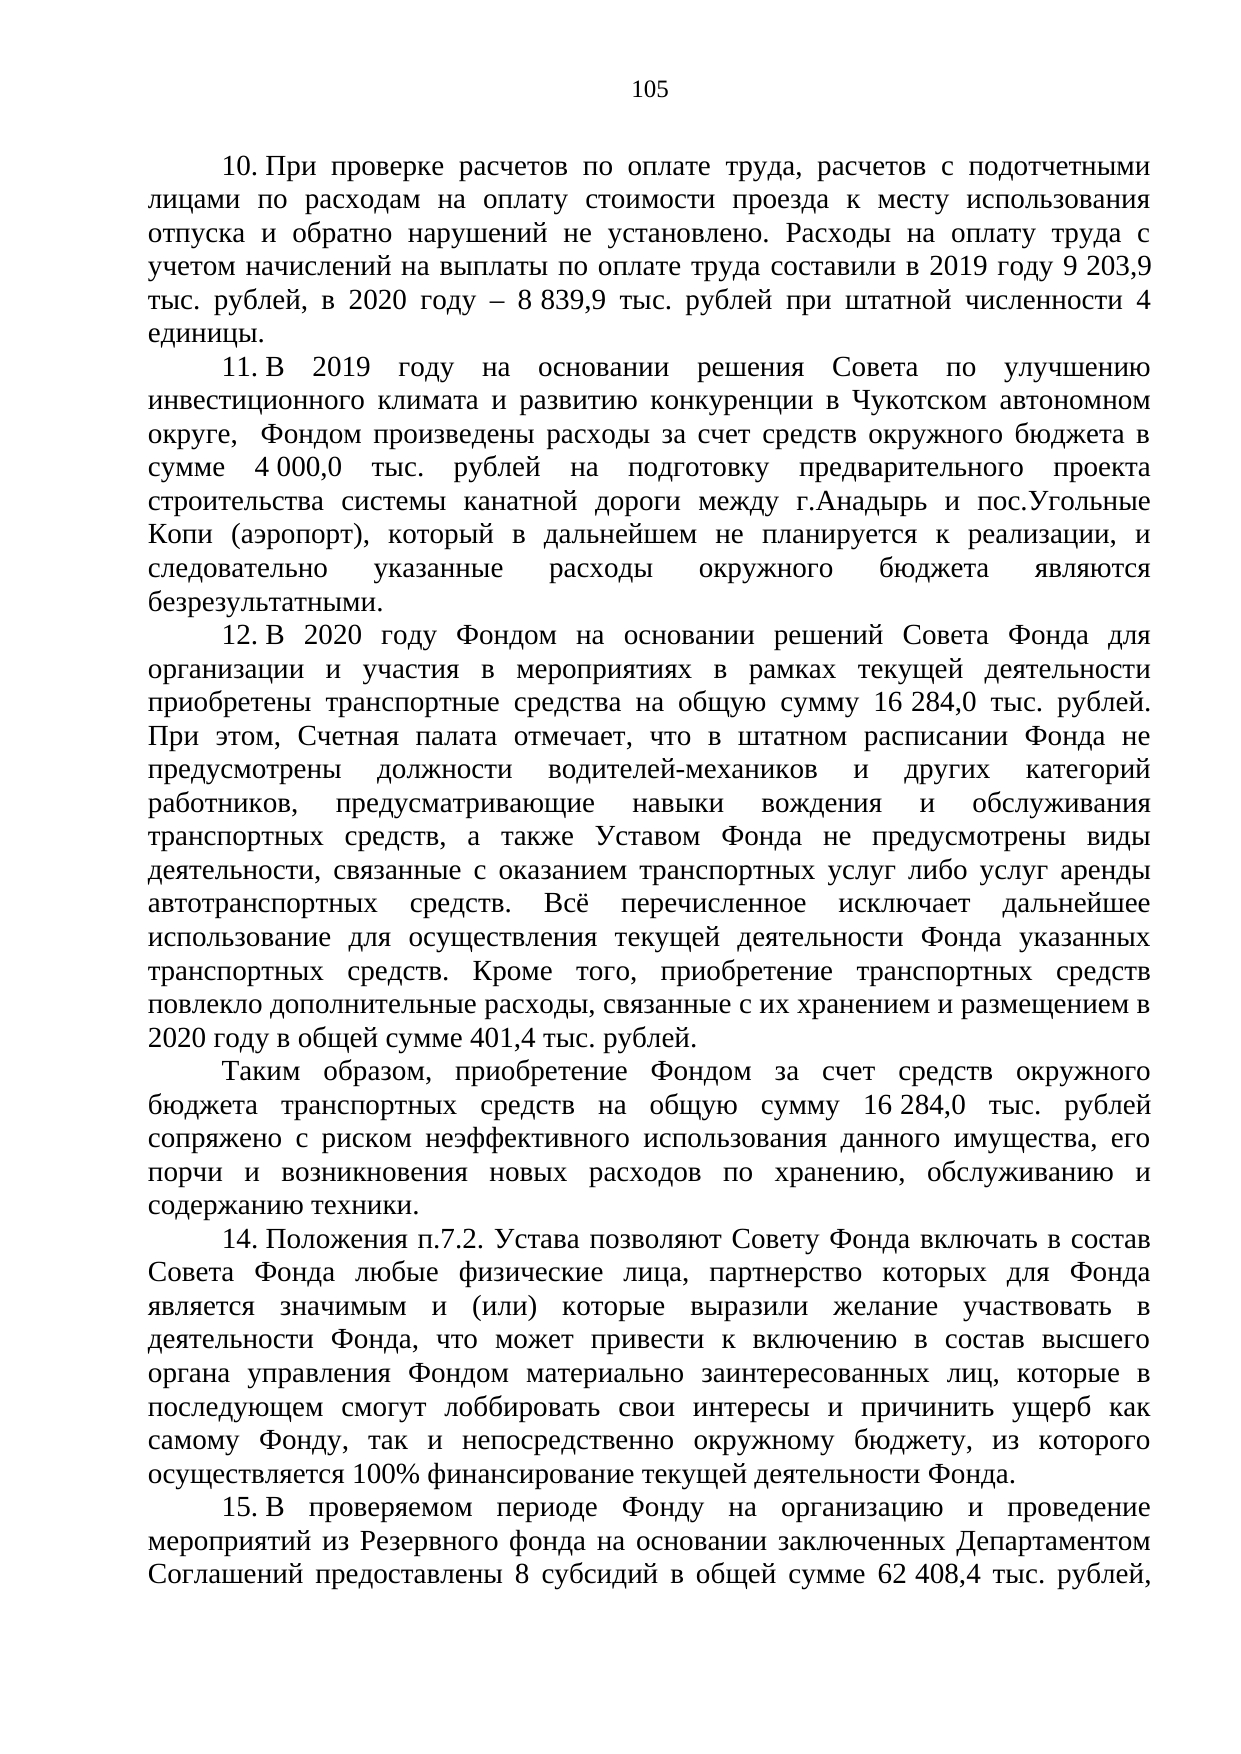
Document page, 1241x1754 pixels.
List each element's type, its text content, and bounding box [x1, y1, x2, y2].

text 11. В 2019 году на основании решения Совета по улучшению инвестиционного климата и развитию конкуренции в Чукотском автономном округе, Фондом произведены расходы за счет средств окружного бюджета в сумме 4 000,0 тыс. рублей на подготовку предварительного проекта строительства системы канатной дороги между г.Анадырь и пос.Угольные Копи (аэропорт), который в дальнейшем не планируется к реализации, и следовательно указанные расходы окружного бюджета являются безрезультатными. [148, 349, 1152, 617]
text 10. При проверке расчетов по оплате труда, расчетов с подотчетными лицами по расходам на оплату стоимости проезда к месту использования отпуска и обратно нарушений не установлено. Расходы на оплату труда с учетом начислений на выплаты по оплате труда составили в 2019 году 9 203,9 тыс. рублей, в 2020 году – 8 839,9 тыс. рублей при штатной численности 4 единицы. [148, 148, 1152, 349]
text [148, 1489, 1152, 1590]
text Таким образом, приобретение Фондом за счет средств окружного бюджета транспортных средств на общую сумму 16 284,0 тыс. рублей сопряжено с риском неэффективного использования данного имущества, его порчи и возникновения новых расходов по хранению, обслуживанию и содержанию техники. [148, 1053, 1152, 1221]
text 14. Положения п.7.2. Устава позволяют Совету Фонда включать в состав Совета Фонда любые физические лица, партнерство которых для Фонда является значимым и (или) которые выразили желание участвовать в деятельности Фонда, что может привести к включению в состав высшего органа управления Фондом материально заинтересованных лиц, которые в последующем смогут лоббировать свои интересы и причинить ущерб как самому Фонду, так и непосредственно окружному бюджету, из которого осуществляется 100% финансирование текущей деятельности Фонда. [148, 1221, 1152, 1489]
text 12. В 2020 году Фондом на основании решений Совета Фонда для организации и участия в мероприятиях в рамках текущей деятельности приобретены транспортные средства на общую сумму 16 284,0 тыс. рублей. При этом, Счетная палата отмечает, что в штатном расписании Фонда не предусмотрены должности водителей-механиков и других категорий работников, предусматривающие навыки вождения и обслуживания транспортных средств, а также Уставом Фонда не предусмотрены виды деятельности, связанные с оказанием транспортных услуг либо услуг аренды автотранспортных средств. Всё перечисленное исключает дальнейшее использование для осуществления текущей деятельности Фонда указанных транспортных средств. Кроме того, приобретение транспортных средств повлекло дополнительные расходы, связанные с их хранением и размещением в 2020 году в общей сумме 401,4 тыс. рублей. [148, 617, 1152, 1053]
